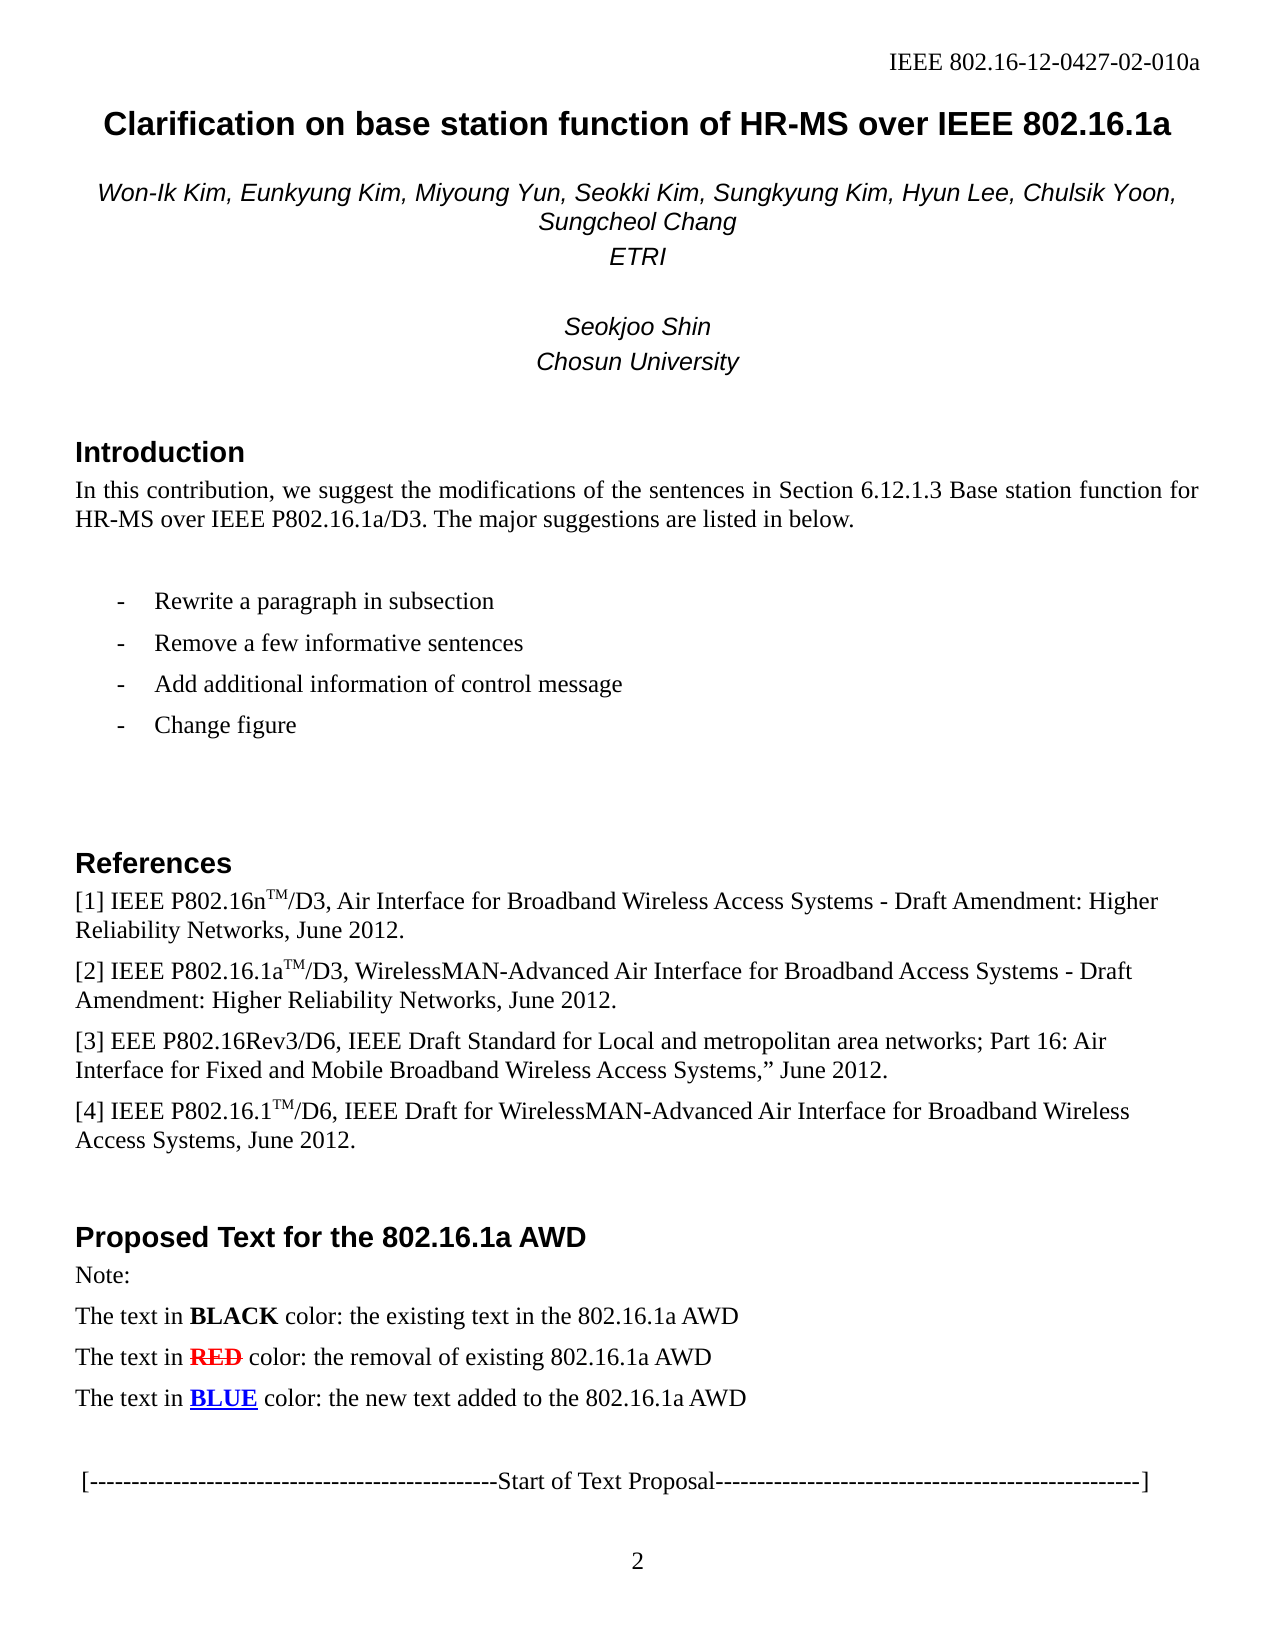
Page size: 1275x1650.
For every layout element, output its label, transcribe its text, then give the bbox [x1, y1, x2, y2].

subtitle ETRI [75, 242, 1200, 270]
subtitle References [75, 846, 1200, 880]
subtitle Proposed Text for the 802.16.1a AWD [75, 1220, 1200, 1253]
list Add additional information of control message [117, 669, 1200, 698]
text The text in RED color: the removal of existing 802.16.1a AWD [75, 1342, 1200, 1371]
subtitle Seokjoo Shin [75, 312, 1200, 340]
text Note: [75, 1260, 1200, 1288]
list Rewrite a paragraph in subsection [117, 586, 1200, 615]
text [3] EEE P802.16Rev3/D6, IEEE Draft Standard for Local and metropolitan area networks; Part 16: Air Interface for Fixed and Mobile Broadband Wireless Access Systems,” June 2012. [75, 1026, 1200, 1084]
subtitle Won-Ik Kim, Eunkyung Kim, Miyoung Yun, Seokki Kim, Sungkyung Kim, Hyun Lee, Chulsik Yoon, Sungcheol Chang [75, 178, 1200, 235]
text [2] IEEE P802.16.1aTM/D3, WirelessMAN-Advanced Air Interface for Broadband Access Systems - Draft Amendment: Higher Reliability Networks, June 2012. [75, 956, 1200, 1014]
text [4] IEEE P802.16.1TM/D6, IEEE Draft for WirelessMAN-Advanced Air Interface for Broadband Wireless Access Systems, June 2012. [75, 1096, 1200, 1154]
subtitle Chosun University [75, 347, 1200, 375]
text [-------------------------------------------------Start of Text Proposal---------------------------------------------------] [75, 1466, 1200, 1495]
list Change figure [117, 710, 1200, 739]
text In this contribution, we suggest the modifications of the sentences in Section 6.12.1.3 Base station function for HR-MS over IEEE P802.16.1a/D3. The major suggestions are listed in below. [75, 475, 1200, 533]
text [1] IEEE P802.16nTM/D3, Air Interface for Broadband Wireless Access Systems - Draft Amendment: Higher Reliability Networks, June 2012. [75, 886, 1200, 944]
list Remove a few informative sentences [117, 628, 1200, 656]
text The text in BLACK color: the existing text in the 802.16.1a AWD [75, 1301, 1200, 1330]
text The text in BLUE color: the new text added to the 802.16.1a AWD [75, 1383, 1200, 1412]
text Clarification on base station function of HR-MS over IEEE 802.16.1a [75, 104, 1200, 143]
subtitle Introduction [75, 435, 1200, 469]
